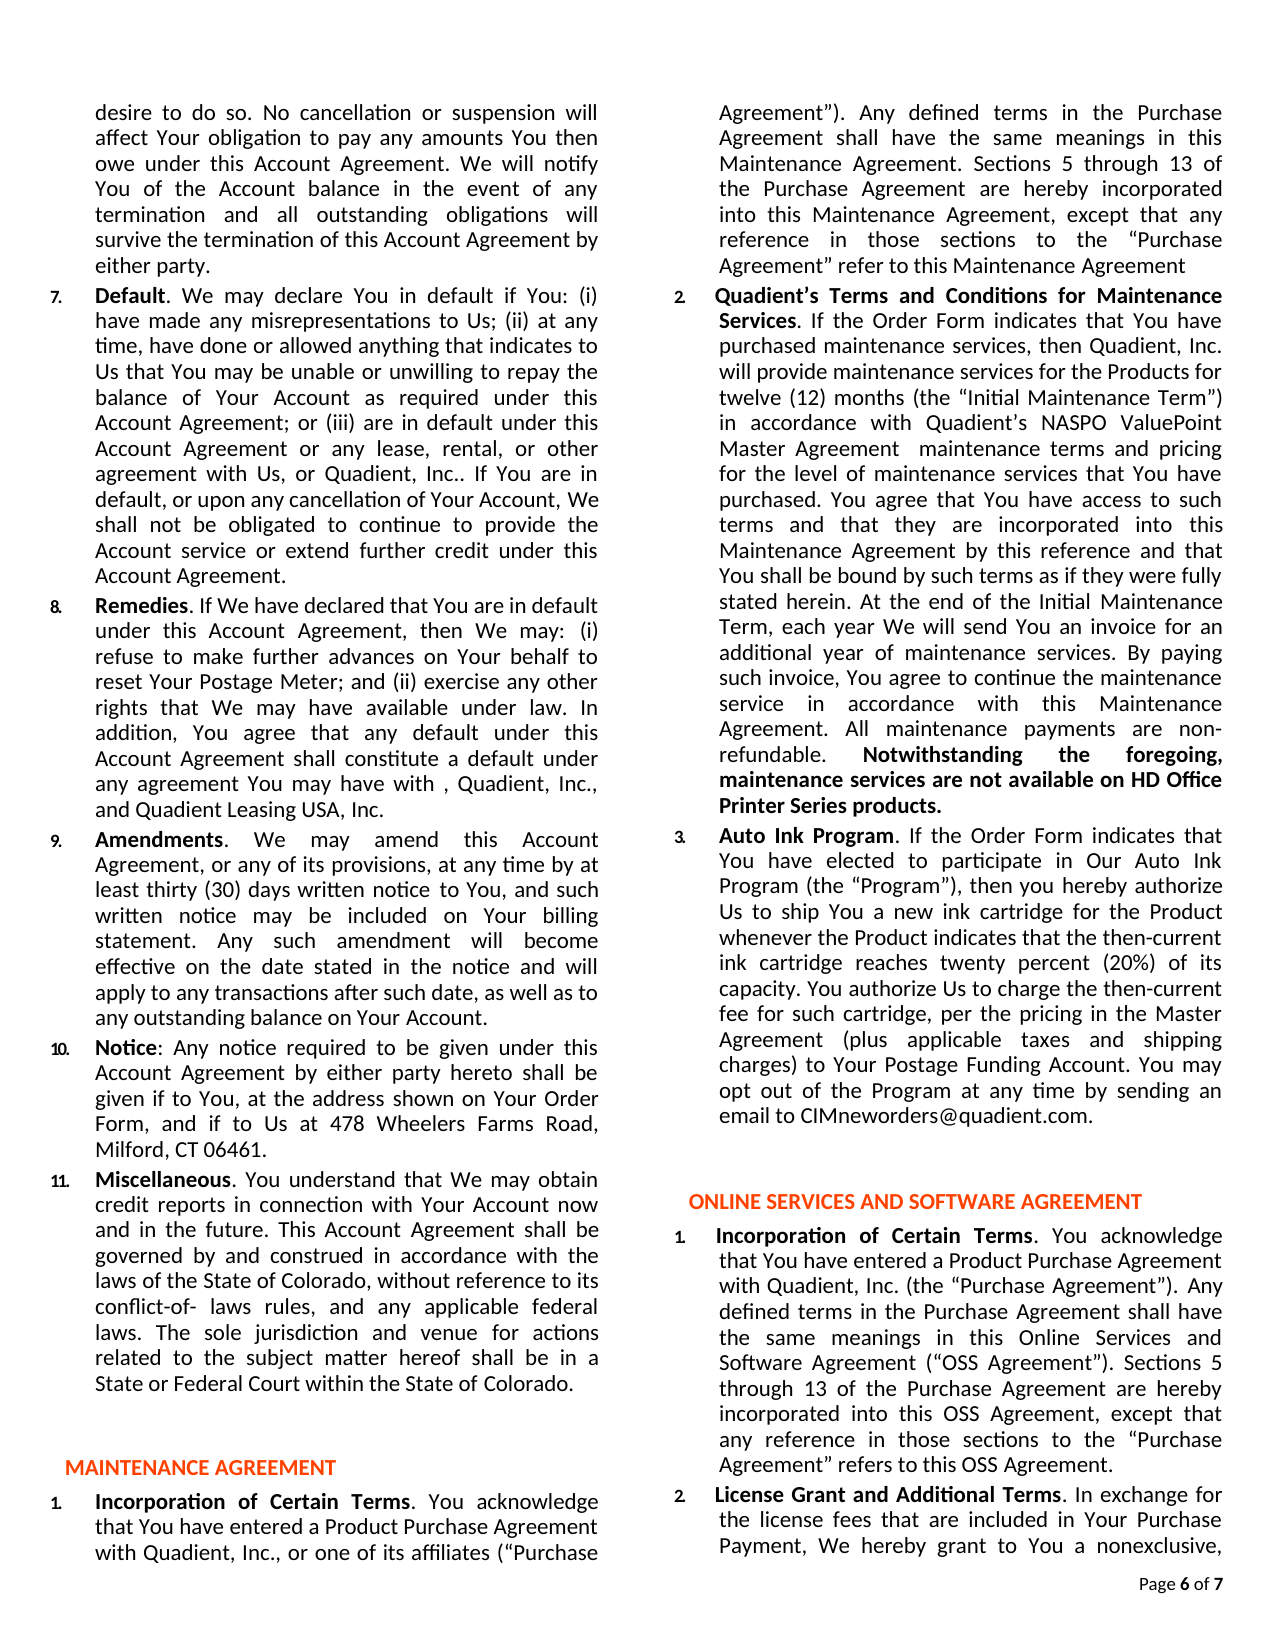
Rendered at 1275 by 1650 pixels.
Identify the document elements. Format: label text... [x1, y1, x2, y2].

list Miscellaneous. You understand that We may obtain credit reports in connection with Your Account now and in the future. This Account Agreement shall be governed by and construed in accordance with the laws of the State of Colorado, without reference to its conflict-of- laws rules, and any applicable federal laws. The sole jurisdiction and venue for actions related to the subject matter hereof shall be in a State or Federal Court within the State of Colorado. [50, 1167, 599, 1397]
subtitle ONLINE SERVICES AND SOFTWARE AGREEMENT [688, 1187, 1223, 1215]
list Remedies. If We have declared that You are in default under this Account Agreement, then We may: (i) refuse to make further advances on Your behalf to reset Your Postage Meter; and (ii) exercise any other rights that We may have available under law. In addition, You agree that any default under this Account Agreement shall constitute a default under any agreement You may have with , Quadient, Inc., and Quadient Leasing USA, Inc. [50, 593, 599, 823]
list Default. We may declare You in default if You: (i) have made any misrepresentations to Us; (ii) at any time, have done or allowed anything that indicates to Us that You may be unable or unwilling to repay the balance of Your Account as required under this Account Agreement; or (iii) are in default under this Account Agreement or any lease, rental, or other agreement with Us, or Quadient, Inc.. If You are in default, or upon any cancellation of Your Account, We shall not be obligated to continue to provide the Account service or extend further credit under this Account Agreement. [50, 283, 599, 589]
list Incorporation of Certain Terms. You acknowledge that You have entered a Product Purchase Agreement with Quadient, Inc., or one of its affiliates (“Purchase Agreement”). Any defined terms in the Purchase Agreement shall have the same meanings in this Maintenance Agreement. Sections 5 through 13 of the Purchase Agreement are hereby incorporated into this Maintenance Agreement, except that any reference in those sections to the “Purchase Agreement” refer to this Maintenance Agreement [50, 1489, 599, 1566]
list Amendments. We may amend this Account Agreement, or any of its provisions, at any time by at least thirty (30) days written notice to You, and such written notice may be included on Your billing statement. Any such amendment will become effective on the date stated in the notice and will apply to any transactions after such date, as well as to any outstanding balance on Your Account. [50, 827, 599, 1031]
list Incorporation of Certain Terms. You acknowledge that You have entered a Product Purchase Agreement with Quadient, Inc., or one of its affiliates (“Purchase Agreement”). Any defined terms in the Purchase Agreement shall have the same meanings in this Maintenance Agreement. Sections 5 through 13 of the Purchase Agreement are hereby incorporated into this Maintenance Agreement, except that any reference in those sections to the “Purchase Agreement” refer to this Maintenance Agreement [674, 100, 1223, 279]
list Auto Ink Program. If the Order Form indicates that You have elected to participate in Our Auto Ink Program (the “Program”), then you hereby authorize Us to ship You a new ink cartridge for the Product whenever the Product indicates that the then-current ink cartridge reaches twenty percent (20%) of its capacity. You authorize Us to charge the then-current fee for such cartridge, per the pricing in the Master Agreement (plus applicable taxes and shipping charges) to Your Postage Funding Account. You may opt out of the Program at any time by sending an email to CIMneworders@quadient.com. [674, 823, 1223, 1129]
list Quadient’s Terms and Conditions for Maintenance Services. If the Order Form indicates that You have purchased maintenance services, then Quadient, Inc. will provide maintenance services for the Products for twelve (12) months (the “Initial Maintenance Term”) in accordance with Quadient’s NASPO ValuePoint Master Agreement maintenance terms and pricing for the level of maintenance services that You have purchased. You agree that You have access to such terms and that they are incorporated into this Maintenance Agreement by this reference and that You shall be bound by such terms as if they were fully stated herein. At the end of the Initial Maintenance Term, each year We will send You an invoice for an additional year of maintenance services. By paying such invoice, You agree to continue the maintenance service in accordance with this Maintenance Agreement. All maintenance payments are non- refundable. Notwithstanding the foregoing, maintenance services are not available on HD Office Printer Series products. [674, 283, 1223, 819]
list Notice: Any notice required to be given under this Account Agreement by either party hereto shall be given if to You, at the address shown on Your Order Form, and if to Us at 478 Wheelers Farms Road, Milford, CT 06461. [50, 1035, 599, 1163]
list Incorporation of Certain Terms. You acknowledge that You have entered a Product Purchase Agreement with Quadient, Inc. (the “Purchase Agreement”). Any defined terms in the Purchase Agreement shall have the same meanings in this Online Services and Software Agreement (“OSS Agreement”). Sections 5 through 13 of the Purchase Agreement are hereby incorporated into this OSS Agreement, except that any reference in those sections to the “Purchase Agreement” refers to this OSS Agreement. [674, 1223, 1223, 1478]
subtitle MAINTENANCE AGREEMENT [64, 1453, 599, 1481]
